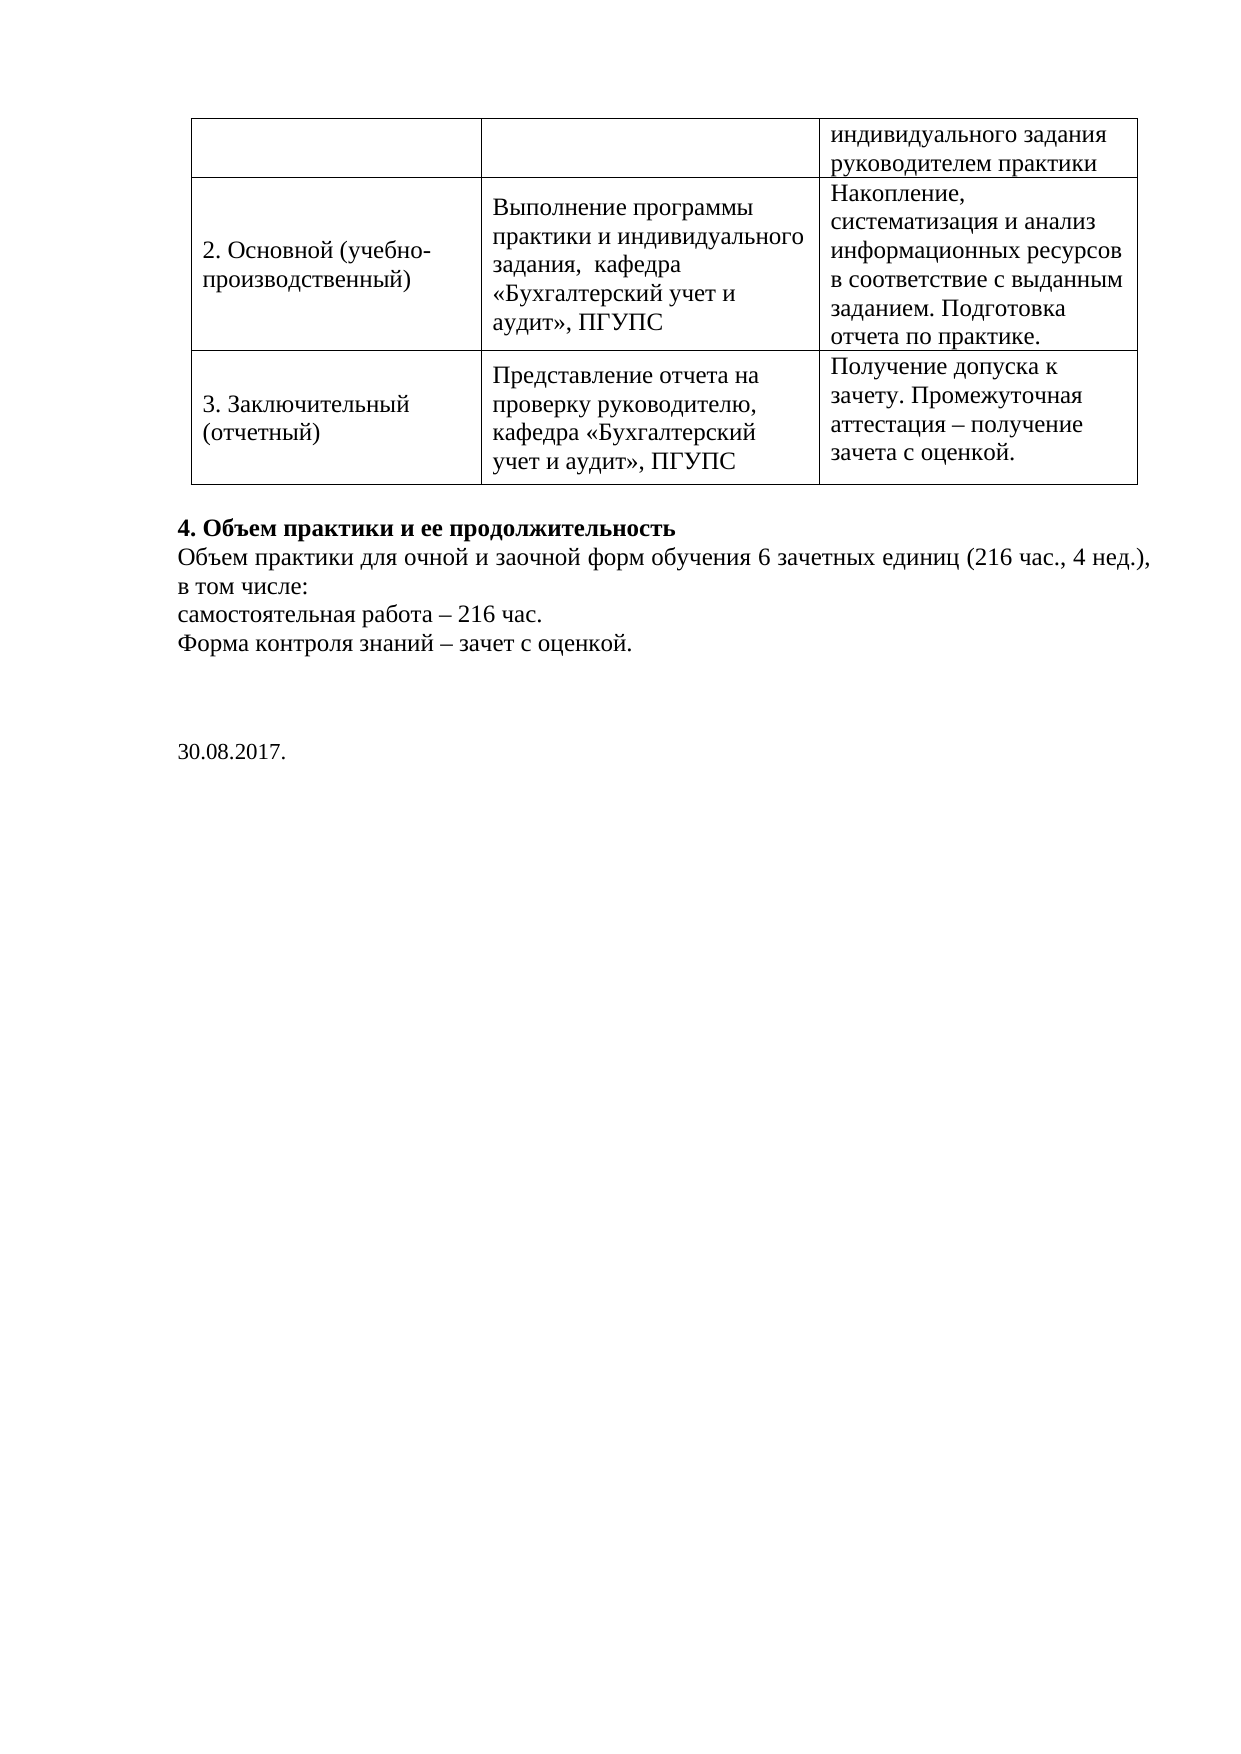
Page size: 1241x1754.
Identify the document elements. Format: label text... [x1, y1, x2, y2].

table_cell 2. Основной (учебно-производственный) [192, 178, 481, 350]
table_cell Выполнение программы практики и индивидуального задания, кафедра «Бухгалтерский учет и аудит», ПГУПС [482, 178, 819, 350]
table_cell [820, 119, 1137, 177]
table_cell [192, 119, 481, 177]
text Форма контроля знаний – зачет с оценкой. [177, 628, 1152, 657]
text 30.08.2017. [177, 738, 1152, 764]
text 4. Объем практики и ее продолжительность [177, 513, 1152, 542]
table_cell Представление отчета на проверку руководителю, кафедра «Бухгалтерский учет и аудит», ПГУПС [482, 351, 819, 483]
table_cell Получение допуска к зачету. Промежуточная аттестация – получение зачета с оценкой. [820, 351, 1137, 483]
table_cell 3. Заключительный (отчетный) [192, 351, 481, 483]
text самостоятельная работа – 216 час. [177, 599, 1152, 628]
table_cell Накопление, систематизация и анализ информационных ресурсов в соответствие с выданным заданием. Подготовка отчета по практике. [820, 178, 1137, 350]
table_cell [482, 119, 819, 177]
text Объем практики для очной и заочной форм обучения 6 зачетных единиц (216 час., 4 нед.), в том числе: [177, 542, 1152, 599]
